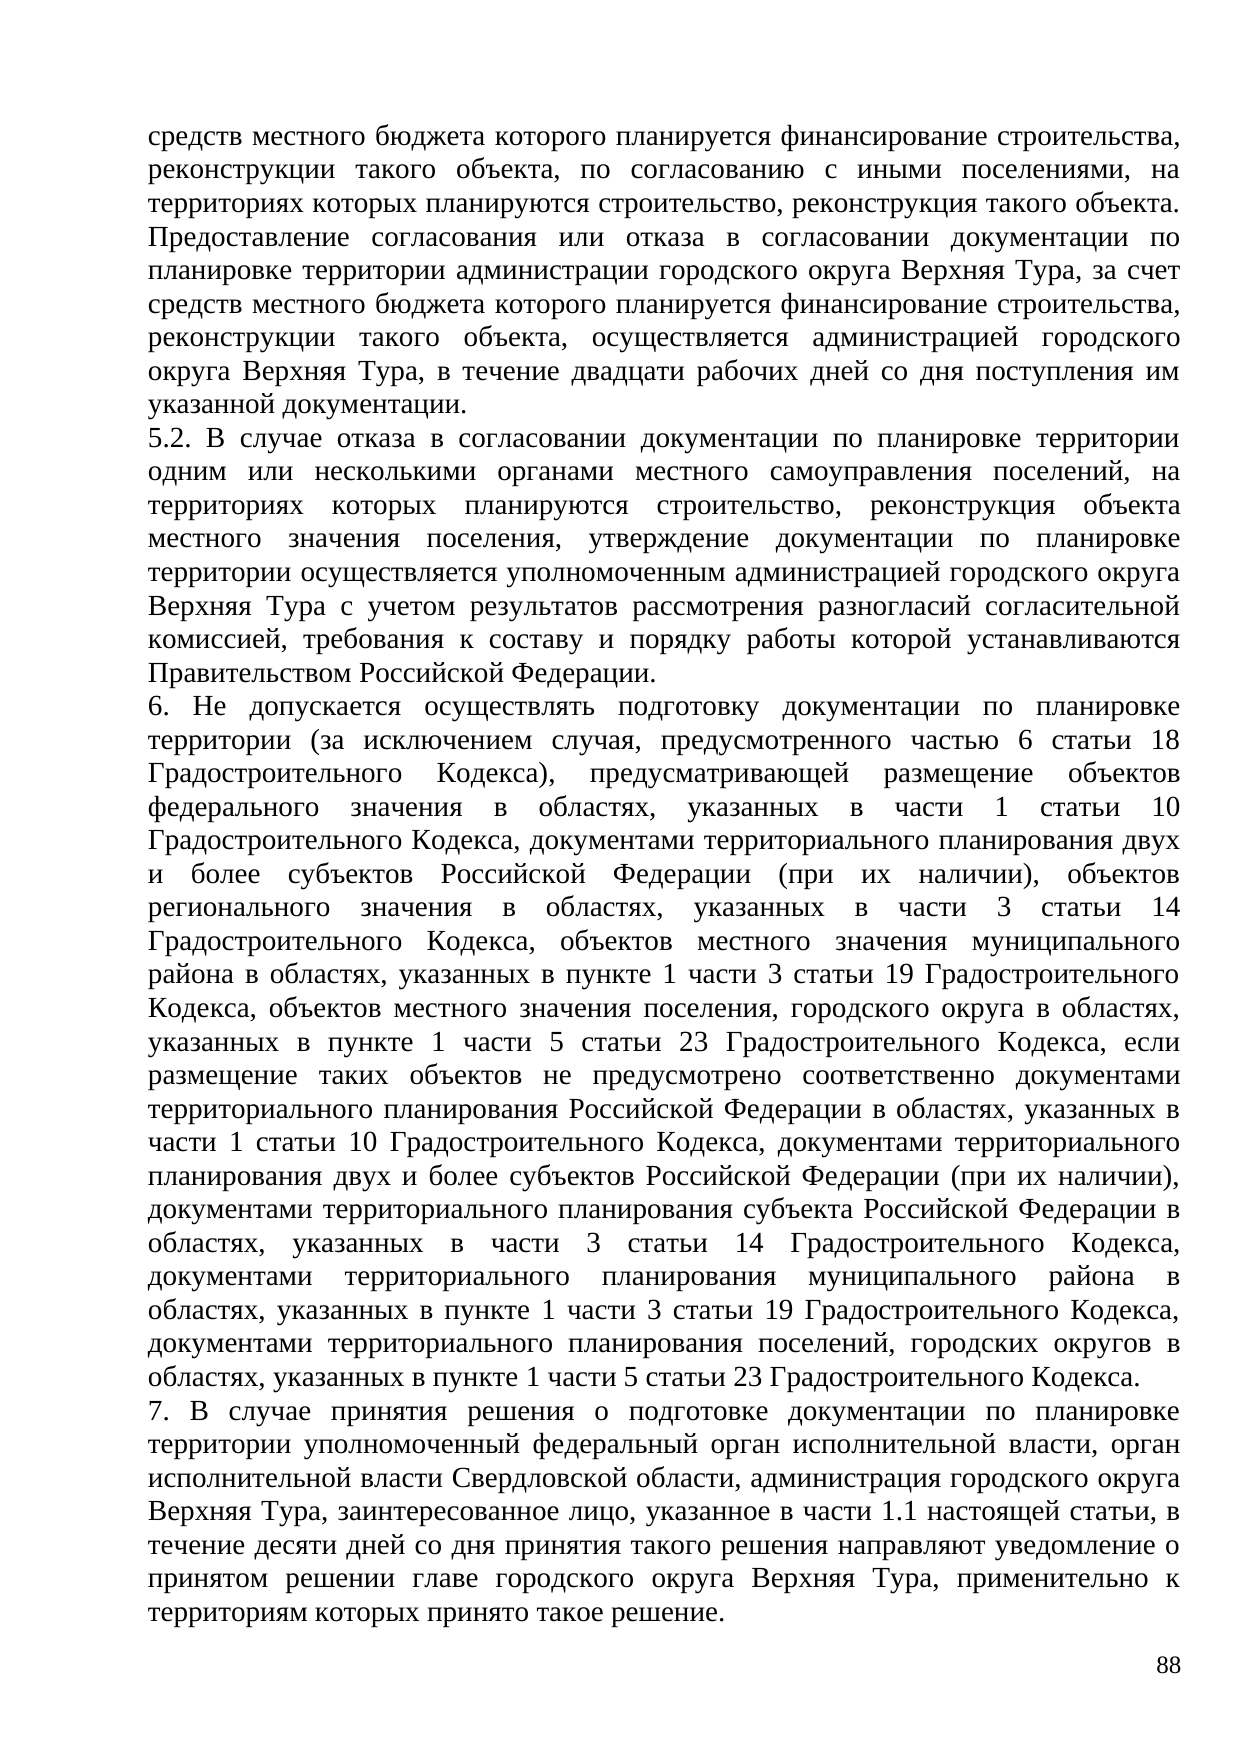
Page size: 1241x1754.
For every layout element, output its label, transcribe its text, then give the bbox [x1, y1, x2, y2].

text 7. В случае принятия решения о подготовке документации по планировке территории уполномоченный федеральный орган исполнительной власти, орган исполнительной власти Свердловской области, администрация городского округа Верхняя Тура, заинтересованное лицо, указанное в части 1.1 настоящей статьи, в течение десяти дней со дня принятия такого решения направляют уведомление о принятом решении главе городского округа Верхняя Тура, применительно к территориям которых принято такое решение. [148, 1393, 1181, 1627]
text 5.2. В случае отказа в согласовании документации по планировке территории одним или несколькими органами местного самоуправления поселений, на территориях которых планируются строительство, реконструкция объекта местного значения поселения, утверждение документации по планировке территории осуществляется уполномоченным администрацией городского округа Верхняя Тура с учетом результатов рассмотрения разногласий согласительной комиссией, требования к составу и порядку работы которой устанавливаются Правительством Российской Федерации. [148, 420, 1181, 688]
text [148, 118, 1181, 420]
text 6. Не допускается осуществлять подготовку документации по планировке территории (за исключением случая, предусмотренного частью 6 статьи 18 Градостроительного Кодекса), предусматривающей размещение объектов федерального значения в областях, указанных в части 1 статьи 10 Градостроительного Кодекса, документами территориального планирования двух и более субъектов Российской Федерации (при их наличии), объектов регионального значения в областях, указанных в части 3 статьи 14 Градостроительного Кодекса, объектов местного значения муниципального района в областях, указанных в пункте 1 части 3 статьи 19 Градостроительного Кодекса, объектов местного значения поселения, городского округа в областях, указанных в пункте 1 части 5 статьи 23 Градостроительного Кодекса, если размещение таких объектов не предусмотрено соответственно документами территориального планирования Российской Федерации в областях, указанных в части 1 статьи 10 Градостроительного Кодекса, документами территориального планирования двух и более субъектов Российской Федерации (при их наличии), документами территориального планирования субъекта Российской Федерации в областях, указанных в части 3 статьи 14 Градостроительного Кодекса, документами территориального планирования муниципального района в областях, указанных в пункте 1 части 3 статьи 19 Градостроительного Кодекса, документами территориального планирования поселений, городских округов в областях, указанных в пункте 1 части 5 статьи 23 Градостроительного Кодекса. [148, 688, 1181, 1393]
